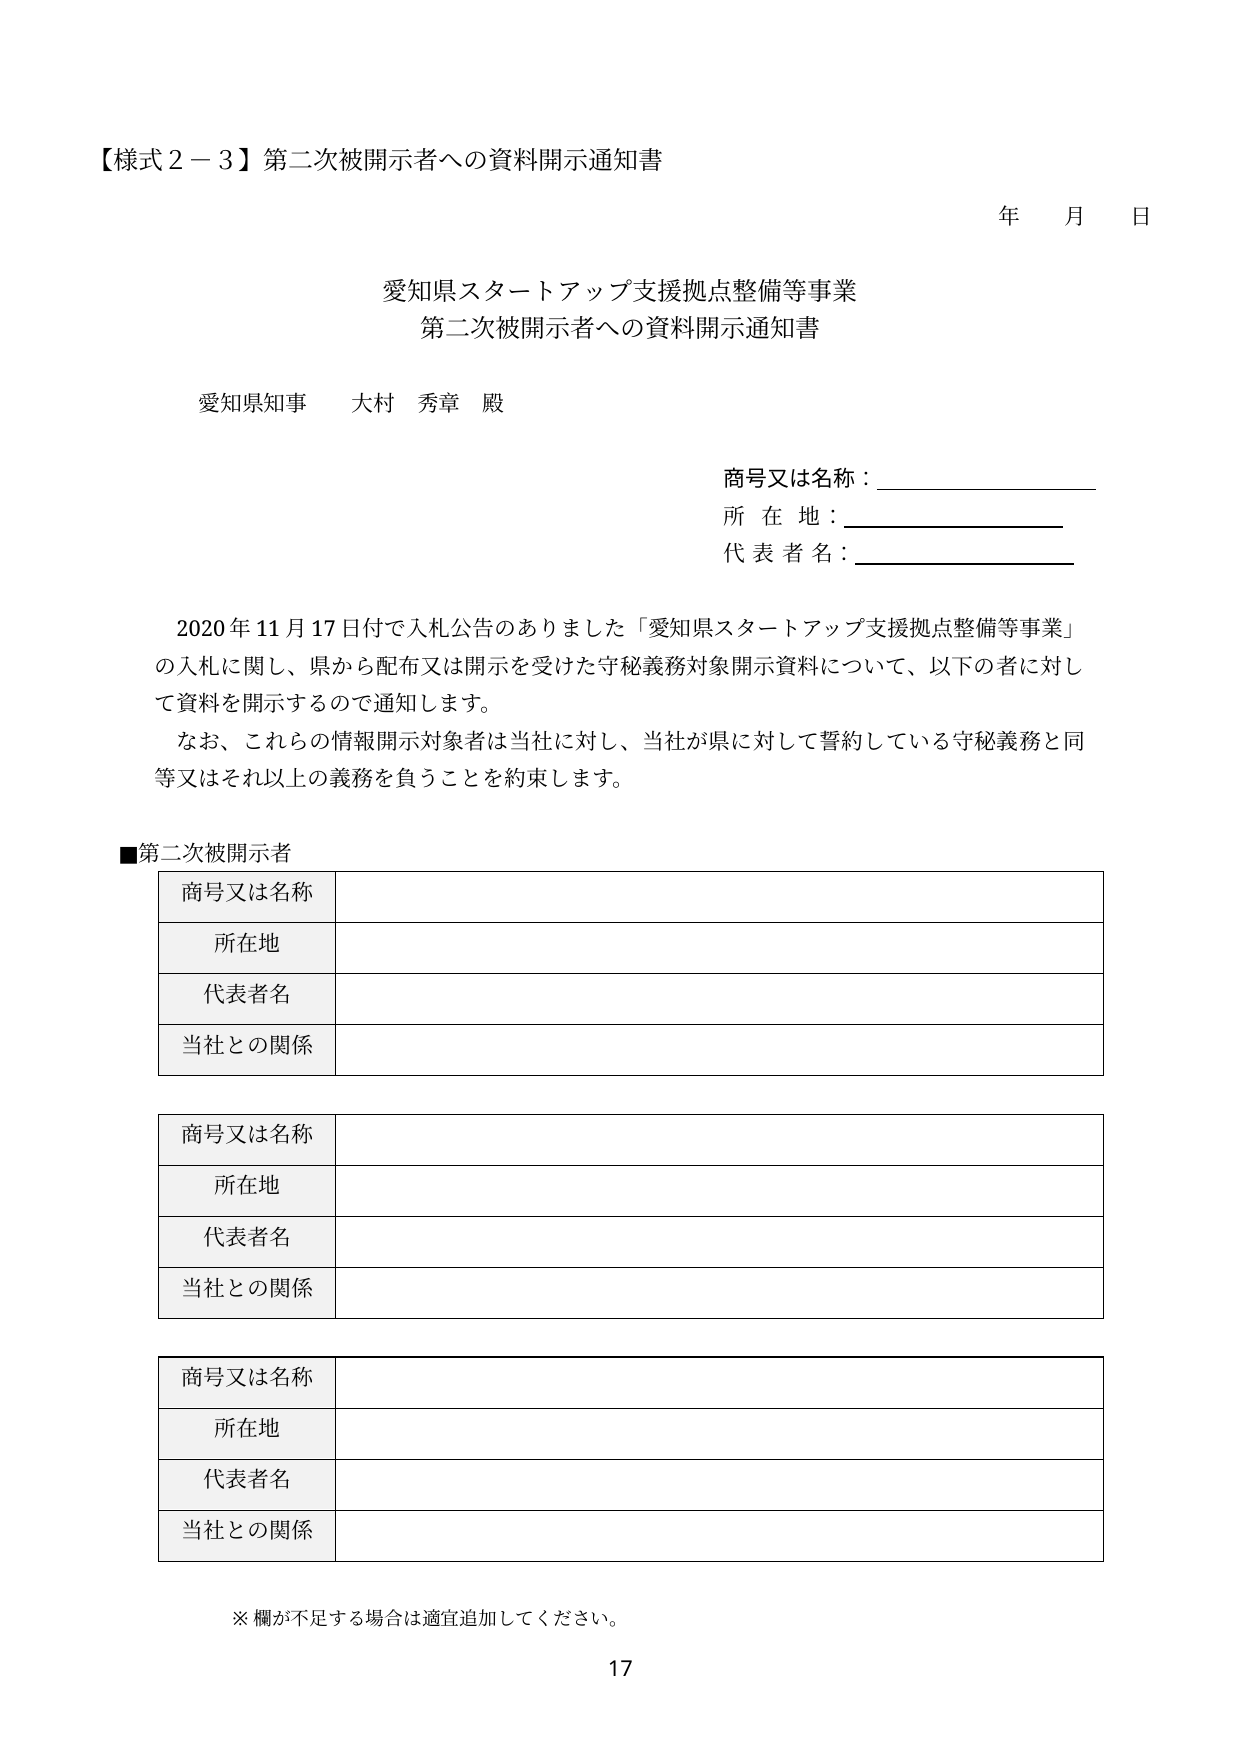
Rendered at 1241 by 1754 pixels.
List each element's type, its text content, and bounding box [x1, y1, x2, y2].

text 第二次被開示者への資料開示通知書 [89, 308, 1152, 346]
table_header [336, 1358, 1103, 1407]
table_cell 所在地 [159, 1166, 335, 1216]
text 代表者名： [723, 533, 1152, 571]
table_header 商号又は名称 [159, 872, 335, 922]
table_header [336, 872, 1103, 922]
text なお、これらの情報開示対象者は当社に対し、当社が県に対して誓約している守秘義務と同等又はそれ以上の義務を負うことを約束します。 [154, 721, 1086, 796]
table_header 商号又は名称 [159, 1358, 335, 1407]
table_cell 代表者名 [159, 1217, 335, 1267]
text ※ 欄が不足する場合は適宜追加してください。 [176, 1599, 1086, 1637]
table_cell [336, 923, 1103, 973]
table_cell 当社との関係 [159, 1268, 335, 1318]
text ■第二次被開示者 [118, 833, 1152, 871]
text 愛知県スタートアップ支援拠点整備等事業 [89, 271, 1152, 308]
text 商号又は名称： [723, 458, 1152, 496]
table_cell 当社との関係 [159, 1511, 335, 1561]
table_cell 所在地 [159, 923, 335, 973]
table_cell 代表者名 [159, 974, 335, 1024]
table_header [336, 1115, 1103, 1165]
table_cell [336, 1025, 1103, 1075]
text 2020年11月17日付で入札公告のありました「愛知県スタートアップ支援拠点整備等事業」の入札に関し、県から配布又は開示を受けた守秘義務対象開示資料について、以下の者に対して資料を開示するので通知します。 [154, 608, 1086, 721]
text 所在地： [723, 496, 1152, 533]
table_cell 代表者名 [159, 1460, 335, 1509]
table_cell [336, 1166, 1103, 1216]
table_cell [336, 1268, 1103, 1318]
table_header 商号又は名称 [159, 1115, 335, 1165]
text 愛知県知事 大村 秀章 殿 [176, 383, 1152, 421]
text 年 月 日 [89, 196, 1152, 233]
table_cell 当社との関係 [159, 1025, 335, 1075]
subtitle 【様式２－３】第二次被開示者への資料開示通知書 [89, 140, 1152, 177]
table_cell [336, 1409, 1103, 1458]
table_cell [336, 1511, 1103, 1561]
table_cell [336, 1217, 1103, 1267]
table_cell 所在地 [159, 1409, 335, 1458]
table_cell [336, 974, 1103, 1024]
table_cell [336, 1460, 1103, 1509]
